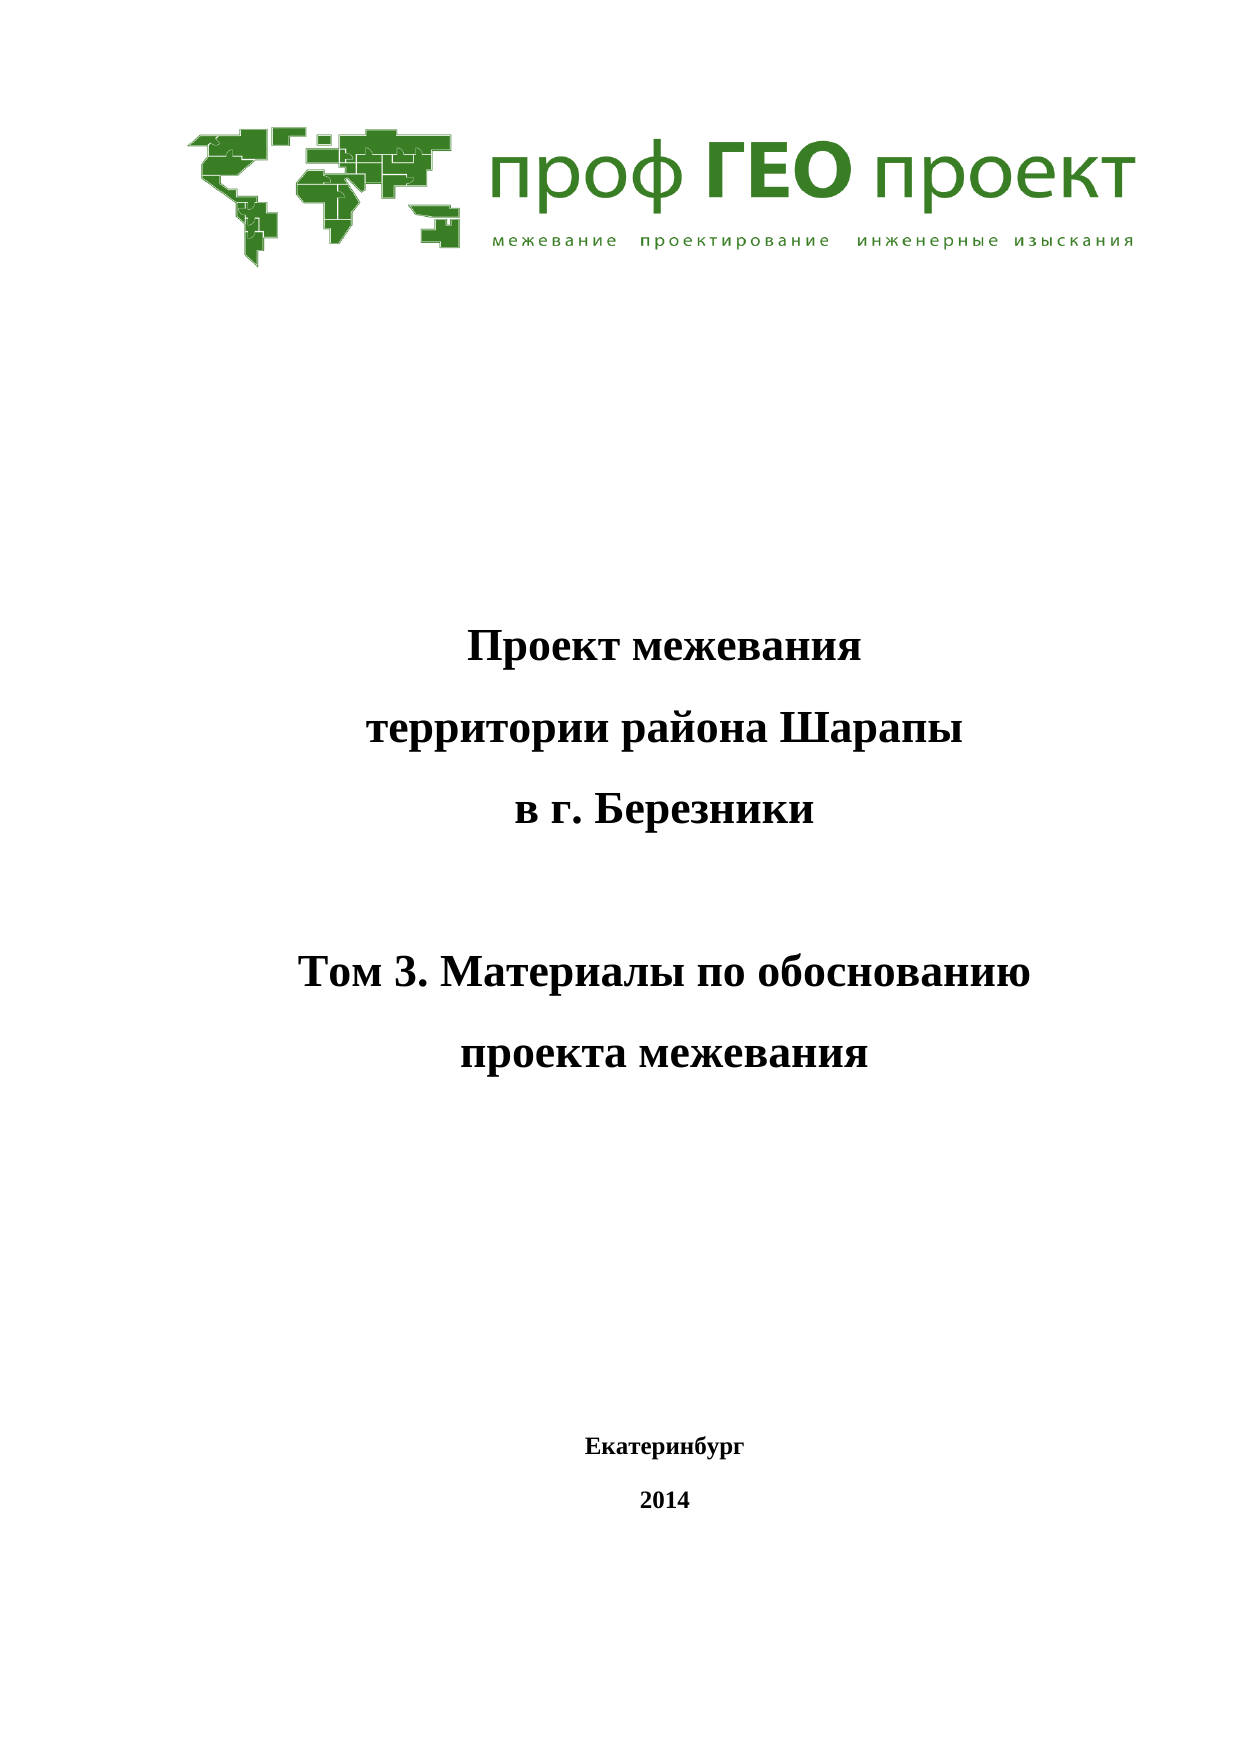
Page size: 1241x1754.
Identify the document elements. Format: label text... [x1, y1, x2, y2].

text в г. Березники [177, 781, 1152, 833]
picture [177, 118, 1152, 275]
text Екатеринбург [177, 1431, 1152, 1460]
text проекта межевания [177, 1024, 1152, 1077]
text территории района Шарапы [177, 699, 1152, 752]
text Том 3. Материалы по обоснованию [177, 943, 1152, 996]
text Проект межевания [177, 618, 1152, 671]
text 2014 [177, 1485, 1152, 1514]
